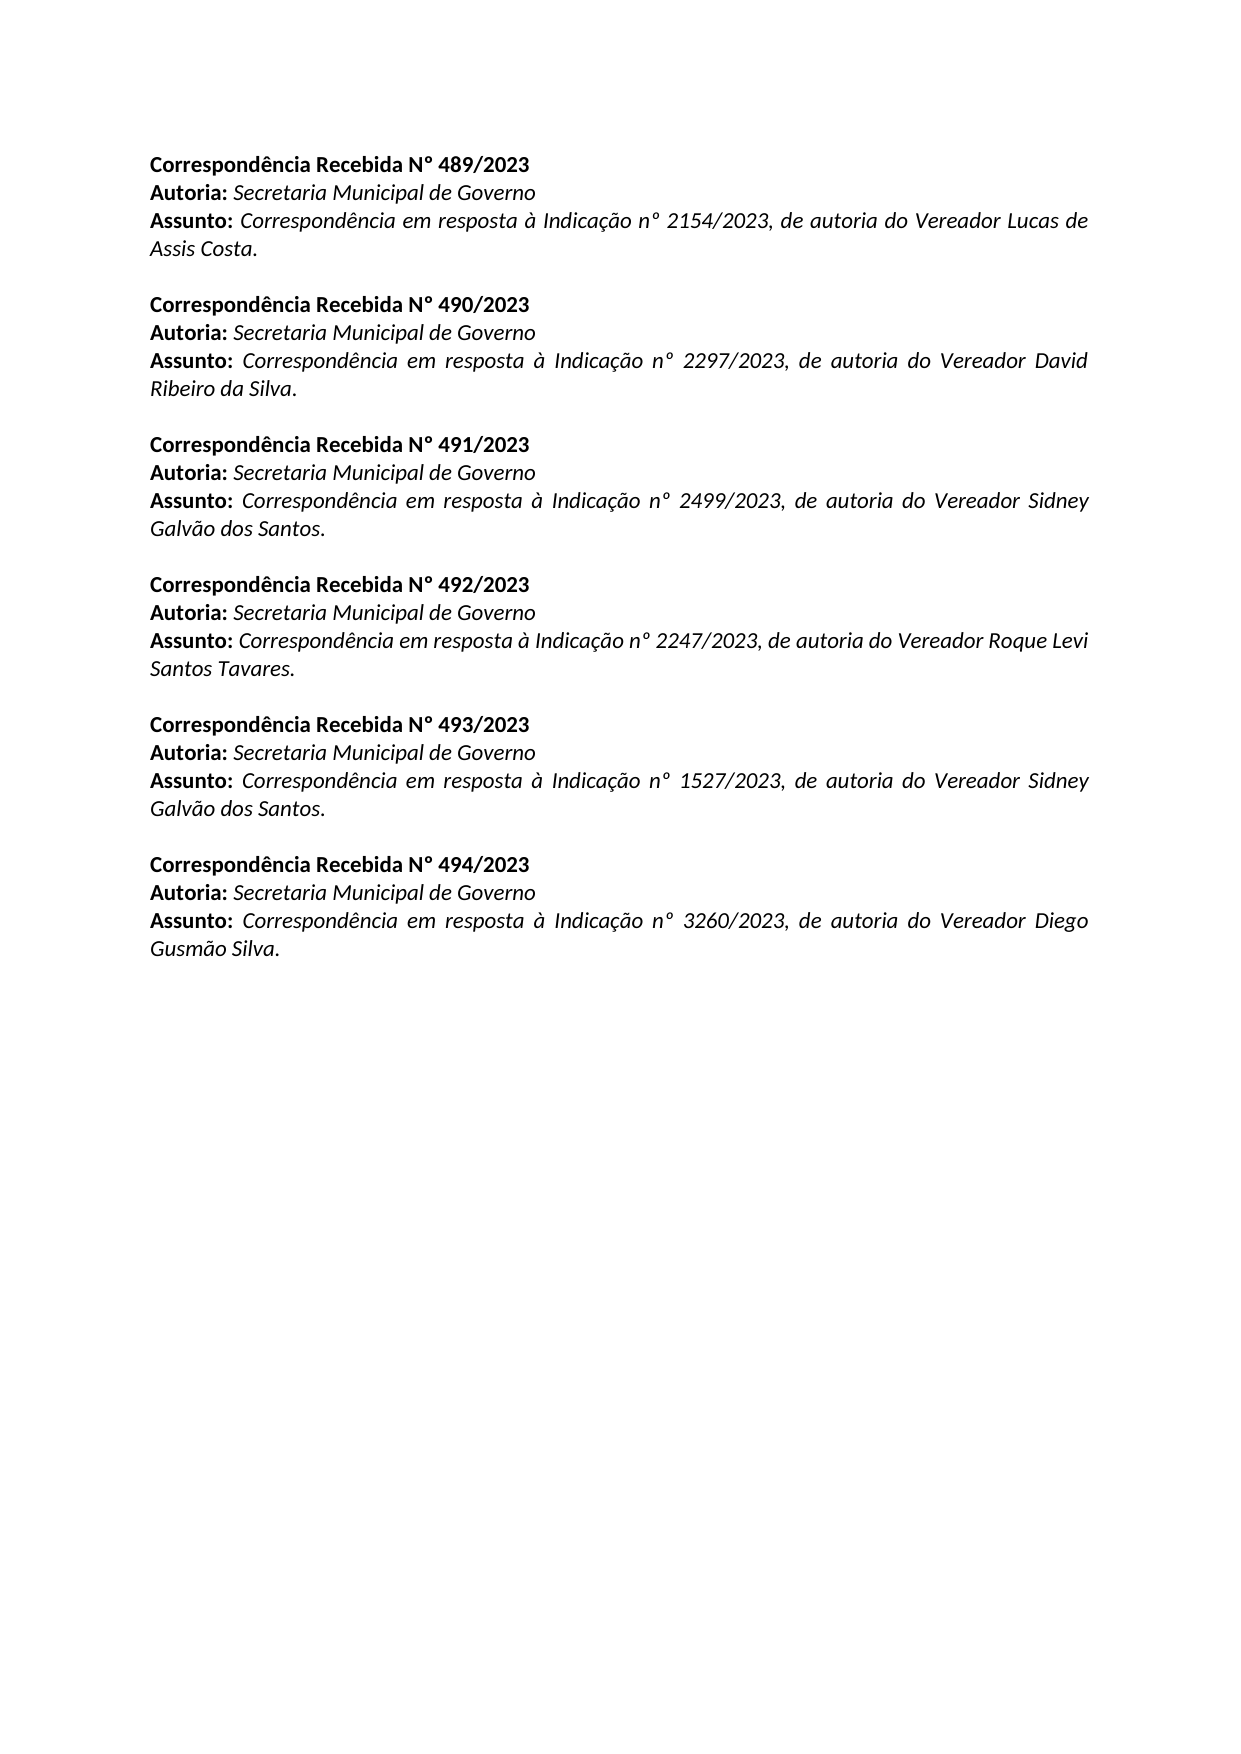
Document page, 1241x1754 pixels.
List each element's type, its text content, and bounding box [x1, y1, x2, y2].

text Assunto: Correspondência em resposta à Indicação nº 2154/2023, de autoria do Vereador Lucas de Assis Costa. [150, 206, 1090, 262]
text Autoria: Secretaria Municipal de Governo [150, 178, 1090, 206]
text Autoria: Secretaria Municipal de Governo [150, 878, 1090, 907]
text Correspondência Recebida Nº 490/2023 [150, 290, 1090, 318]
text Autoria: Secretaria Municipal de Governo [150, 458, 1090, 486]
text Correspondência Recebida Nº 492/2023 [150, 570, 1090, 598]
text Assunto: Correspondência em resposta à Indicação nº 2247/2023, de autoria do Vereador Roque Levi Santos Tavares. [150, 626, 1090, 682]
text Autoria: Secretaria Municipal de Governo [150, 318, 1090, 346]
text Correspondência Recebida Nº 494/2023 [150, 851, 1090, 878]
text Autoria: Secretaria Municipal de Governo [150, 598, 1090, 626]
text Assunto: Correspondência em resposta à Indicação nº 2297/2023, de autoria do Vereador David Ribeiro da Silva. [150, 346, 1090, 402]
text Autoria: Secretaria Municipal de Governo [150, 738, 1090, 766]
text Assunto: Correspondência em resposta à Indicação nº 1527/2023, de autoria do Vereador Sidney Galvão dos Santos. [150, 766, 1090, 822]
text Correspondência Recebida Nº 489/2023 [150, 150, 1090, 178]
text Assunto: Correspondência em resposta à Indicação nº 3260/2023, de autoria do Vereador Diego Gusmão Silva. [150, 907, 1090, 963]
text Correspondência Recebida Nº 493/2023 [150, 710, 1090, 738]
text Correspondência Recebida Nº 491/2023 [150, 430, 1090, 458]
text Assunto: Correspondência em resposta à Indicação nº 2499/2023, de autoria do Vereador Sidney Galvão dos Santos. [150, 486, 1090, 542]
